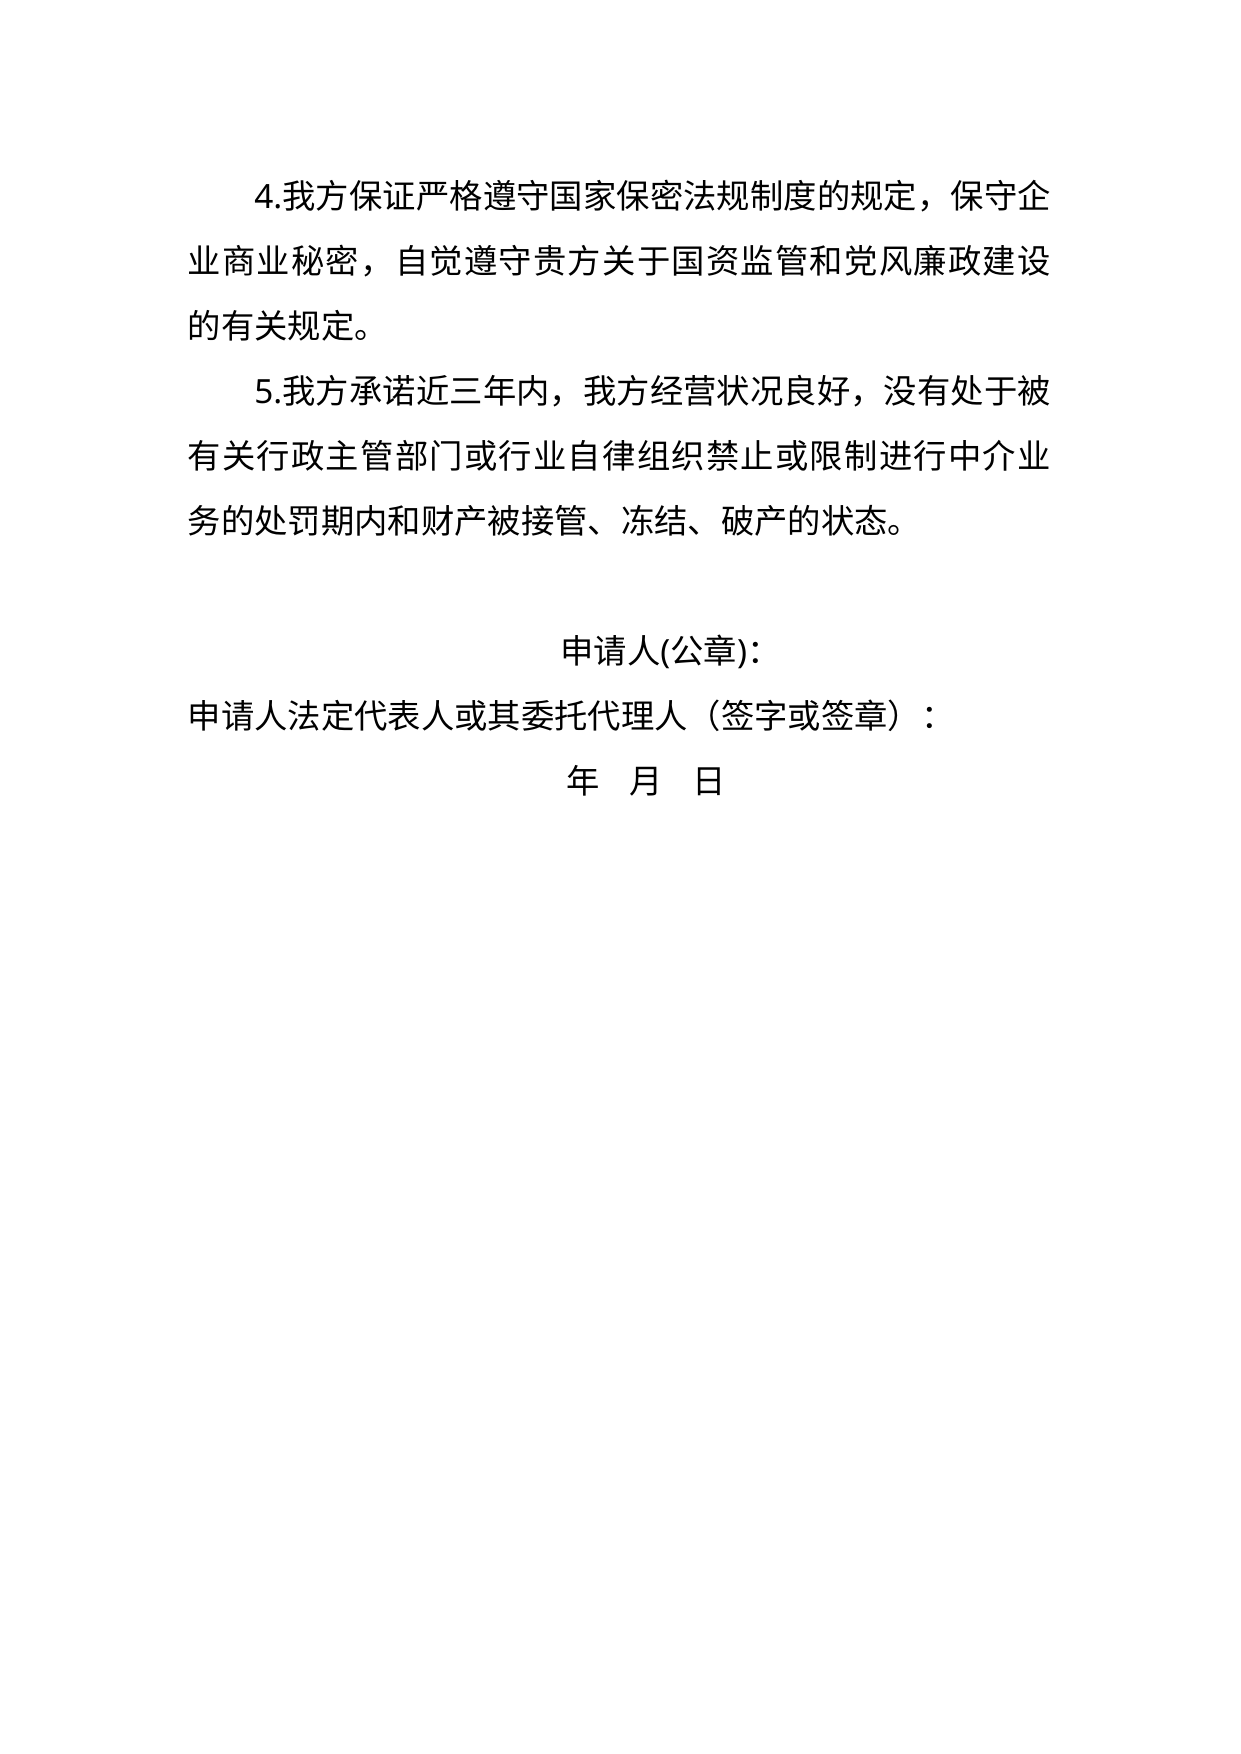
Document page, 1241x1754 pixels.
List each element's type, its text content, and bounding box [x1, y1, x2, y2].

text 年 月 日 [187, 747, 1053, 812]
text 5.我方承诺近三年内，我方经营状况良好，没有处于被有关行政主管部门或行业自律组织禁止或限制进行中介业务的处罚期内和财产被接管、冻结、破产的状态。 [187, 357, 1053, 552]
text 申请人(公章)： [187, 617, 1053, 682]
text 申请人法定代表人或其委托代理人（签字或签章）： [187, 682, 1053, 747]
text 4.我方保证严格遵守国家保密法规制度的规定，保守企业商业秘密，自觉遵守贵方关于国资监管和党风廉政建设的有关规定。 [187, 162, 1053, 357]
